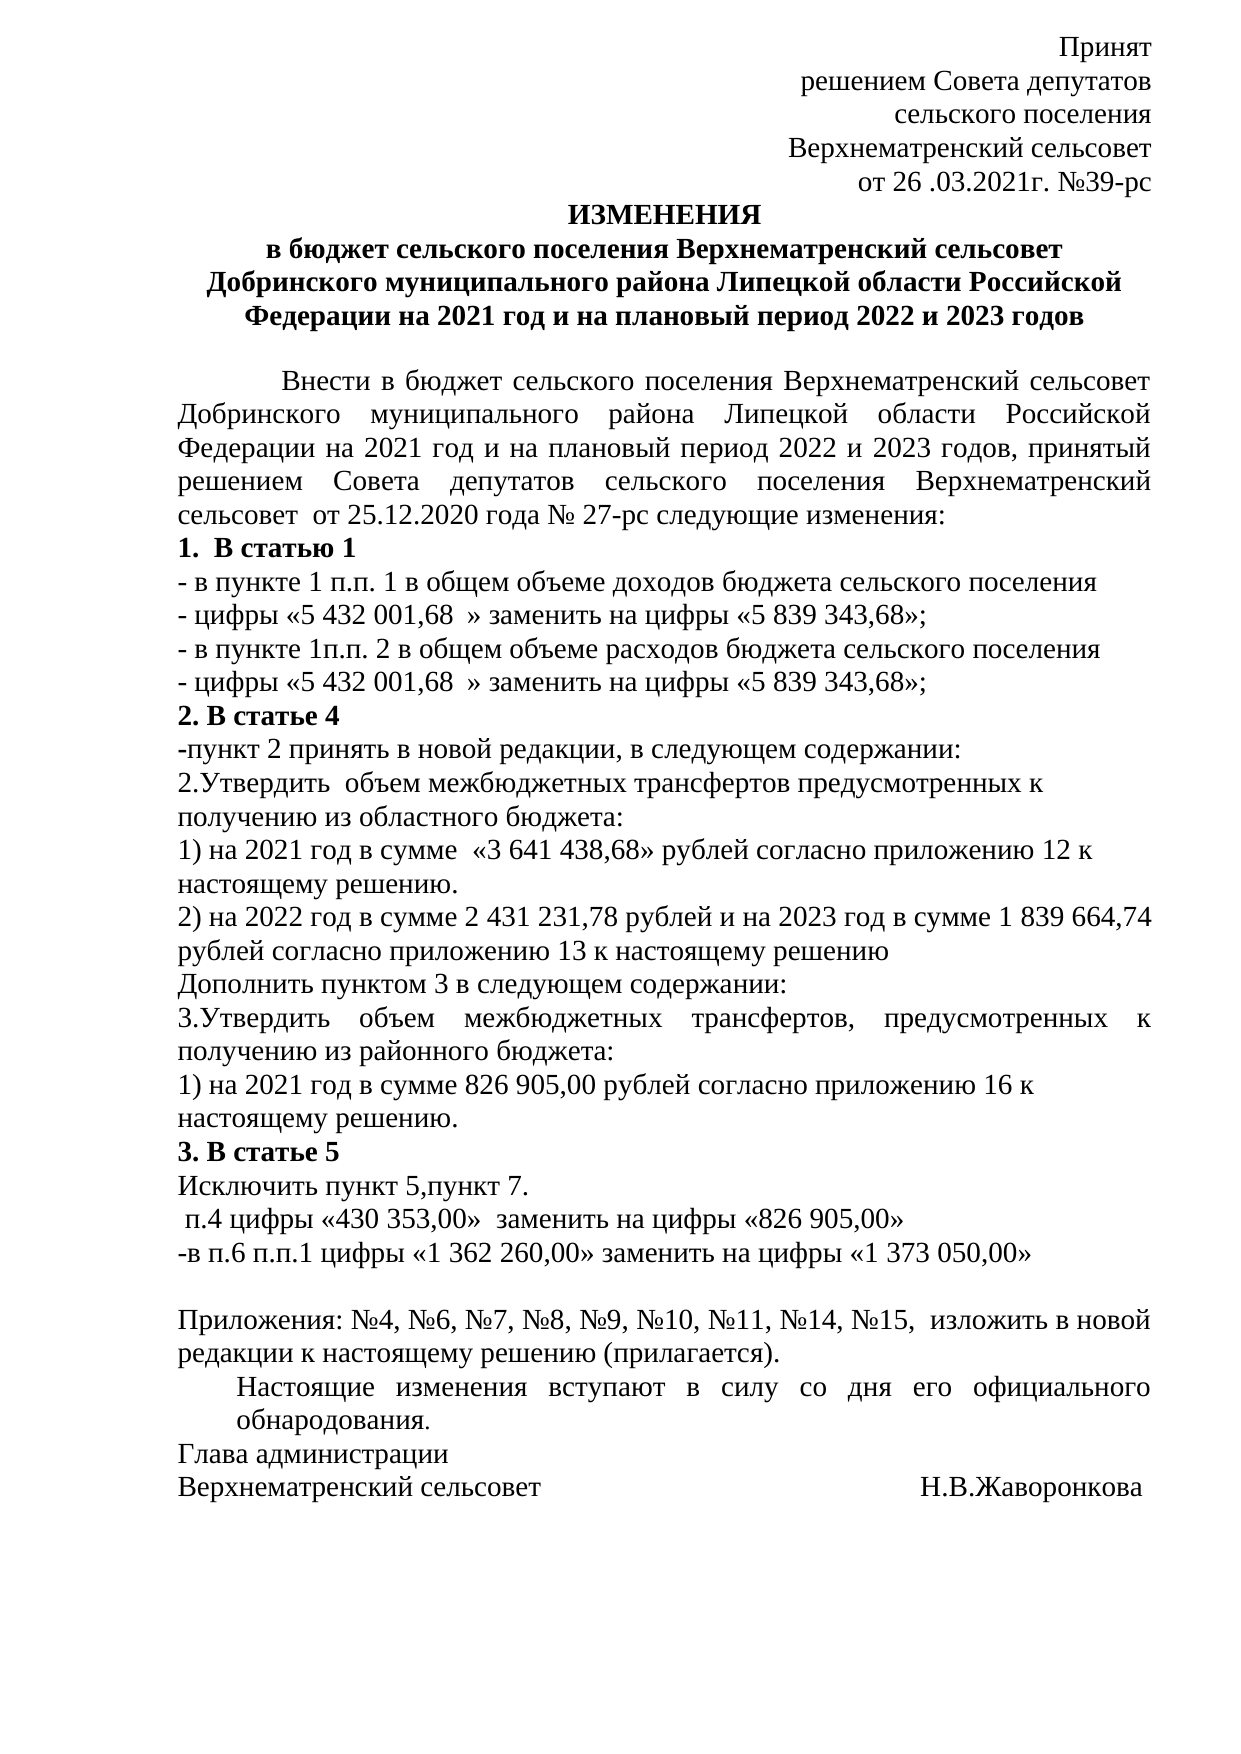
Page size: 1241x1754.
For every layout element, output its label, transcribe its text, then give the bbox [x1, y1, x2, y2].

text - цифры «5 432 001,68 » заменить на цифры «5 839 343,68»; [177, 597, 1152, 631]
text ИЗМЕНЕНИЯ [177, 197, 1152, 231]
text - цифры «5 432 001,68 » заменить на цифры «5 839 343,68»; [177, 664, 1152, 698]
text Глава администрации [177, 1436, 1152, 1469]
text в бюджет сельского поселения Верхнематренский сельсовет Добринского муниципального района Липецкой области Российской Федерации на 2021 год и на плановый период 2022 и 2023 годов [177, 231, 1152, 331]
text Приложения: №4, №6, №7, №8, №9, №10, №11, №14, №15, изложить в новой редакции к настоящему решению (прилагается). [177, 1302, 1152, 1369]
text Настоящие изменения вступают в силу со дня его официального обнародования. [236, 1369, 1152, 1436]
text 1. В статью 1 [177, 530, 1152, 564]
text 3. В статье 5 [177, 1134, 1152, 1168]
text Дополнить пунктом 3 в следующем содержании: [177, 966, 1152, 1000]
subtitle Верхнематренский сельсовет [177, 130, 1152, 164]
text 1) на 2021 год в сумме 826 905,00 рублей согласно приложению 16 к настоящему решению. [177, 1067, 1152, 1134]
text - в пункте 1 п.п. 1 в общем объеме доходов бюджета сельского поселения [177, 564, 1152, 597]
text 3.Утвердить объем межбюджетных трансфертов, предусмотренных к получению из районного бюджета: [177, 1000, 1152, 1067]
text от 26 .03.2021г. №39-рс [177, 164, 1152, 197]
text 1) на 2021 год в сумме «3 641 438,68» рублей согласно приложению 12 к настоящему решению. [177, 832, 1152, 899]
text 2. В статье 4 [177, 698, 1152, 732]
text 2.Утвердить объем межбюджетных трансфертов предусмотренных к получению из областного бюджета: [177, 765, 1152, 832]
text п.4 цифры «430 353,00» заменить на цифры «826 905,00» [177, 1201, 1152, 1235]
text - в пункте 1п.п. 2 в общем объеме расходов бюджета сельского поселения [177, 631, 1152, 664]
text Верхнематренский сельсовет Н.В.Жаворонкова [177, 1469, 1152, 1503]
subtitle решением Совета депутатов [177, 63, 1152, 97]
text -пункт 2 принять в новой редакции, в следующем содержании: [177, 732, 1152, 765]
subtitle сельского поселения [177, 97, 1152, 130]
text -в п.6 п.п.1 цифры «1 362 260,00» заменить на цифры «1 373 050,00» [177, 1235, 1152, 1268]
text Исключить пункт 5,пункт 7. [177, 1168, 1152, 1201]
subtitle Принят [177, 29, 1152, 63]
text Внести в бюджет сельского поселения Верхнематренский сельсовет Добринского муниципального района Липецкой области Российской Федерации на 2021 год и на плановый период 2022 и 2023 годов, принятый решением Совета депутатов сельского поселения Верхнематренский сельсовет от 25.12.2020 года № 27-рс следующие изменения: [177, 363, 1152, 530]
text 2) на 2022 год в сумме 2 431 231,78 рублей и на 2023 год в сумме 1 839 664,74 рублей согласно приложению 13 к настоящему решению [177, 899, 1152, 966]
